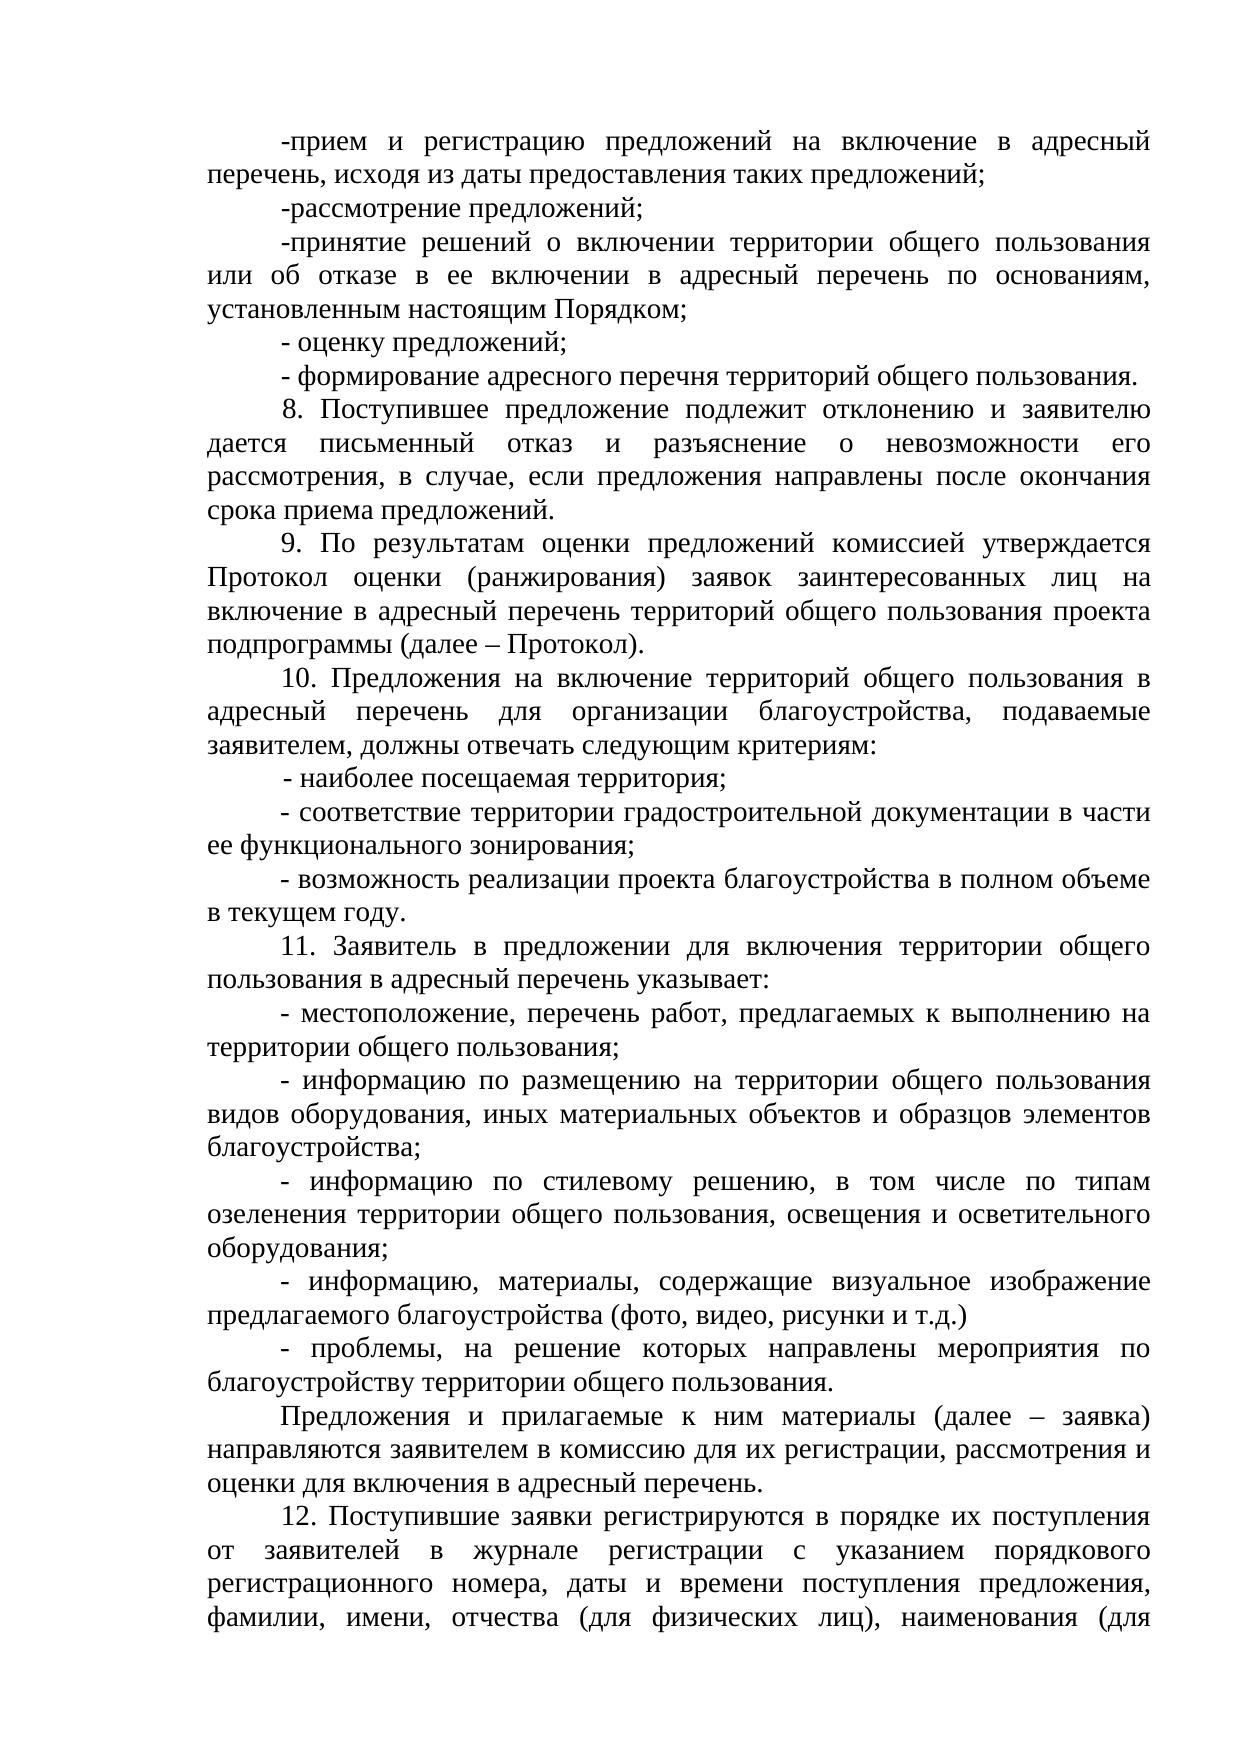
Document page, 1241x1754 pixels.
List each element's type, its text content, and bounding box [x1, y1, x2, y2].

text - проблемы, на решение которых направлены мероприятия по благоустройству территории общего пользования. [207, 1331, 1152, 1398]
text - возможность реализации проекта благоустройства в полном объеме в текущем году. [207, 861, 1152, 928]
text - наиболее посещаемая территория; [207, 760, 1152, 794]
text - формирование адресного перечня территорий общего пользования. [207, 358, 1152, 391]
text -рассмотрение предложений; [207, 190, 1152, 224]
text - местоположение, перечень работ, предлагаемых к выполнению на территории общего пользования; [207, 995, 1152, 1062]
text Предложения и прилагаемые к ним материалы (далее – заявка) направляются заявителем в комиссию для их регистрации, рассмотрения и оценки для включения в адресный перечень. [207, 1398, 1152, 1498]
text -прием и регистрацию предложений на включение в адресный перечень, исходя из даты предоставления таких предложений; [207, 123, 1152, 190]
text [207, 1498, 1152, 1632]
text -принятие решений о включении территории общего пользования или об отказе в ее включении в адресный перечень по основаниям, установленным настоящим Порядком; [207, 224, 1152, 324]
text 10. Предложения на включение территорий общего пользования в адресный перечень для организации благоустройства, подаваемые заявителем, должны отвечать следующим критериям: [207, 660, 1152, 760]
text - информацию по стилевому решению, в том числе по типам озеленения территории общего пользования, освещения и осветительного оборудования; [207, 1163, 1152, 1263]
text 8. Поступившее предложение подлежит отклонению и заявителю дается письменный отказ и разъяснение о невозможности его рассмотрения, в случае, если предложения направлены после окончания срока приема предложений. [207, 391, 1152, 526]
text 9. По результатам оценки предложений комиссией утверждается Протокол оценки (ранжирования) заявок заинтересованных лиц на включение в адресный перечень территорий общего пользования проекта подпрограммы (далее – Протокол). [207, 526, 1152, 660]
text - оценку предложений; [207, 324, 1152, 358]
text - информацию по размещению на территории общего пользования видов оборудования, иных материальных объектов и образцов элементов благоустройства; [207, 1062, 1152, 1163]
text - информацию, материалы, содержащие визуальное изображение предлагаемого благоустройства (фото, видео, рисунки и т.д.) [207, 1263, 1152, 1331]
text 11. Заявитель в предложении для включения территории общего пользования в адресный перечень указывает: [207, 928, 1152, 995]
text - соответствие территории градостроительной документации в части ее функционального зонирования; [207, 794, 1152, 861]
